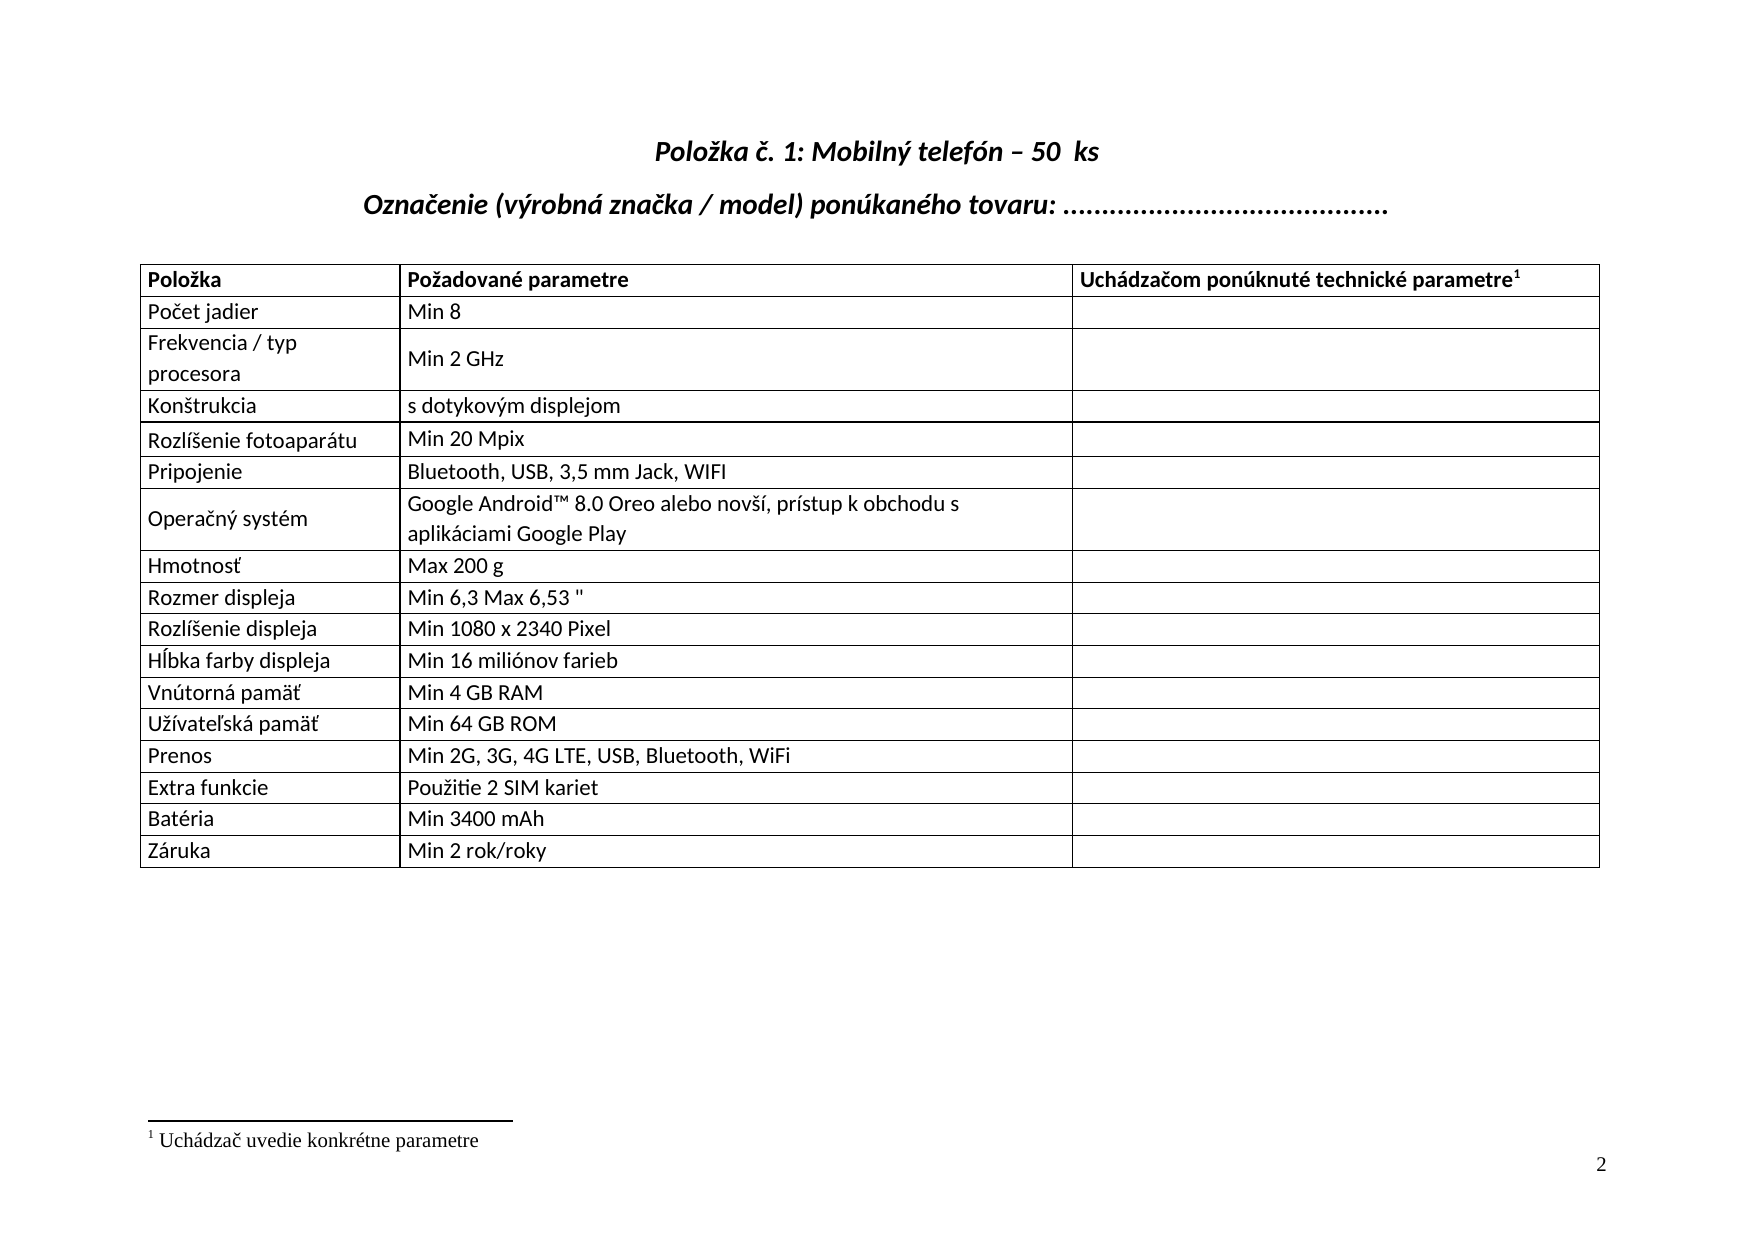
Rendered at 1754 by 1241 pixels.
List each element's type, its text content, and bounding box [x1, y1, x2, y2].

table_cell Prenos [141, 741, 399, 772]
table_cell [1073, 773, 1599, 803]
table_cell Min 16 miliónov farieb [401, 646, 1072, 677]
table_cell Konštrukcia [141, 391, 399, 421]
table_cell Min 6,3 Max 6,53 " [401, 583, 1072, 613]
table_cell [1073, 804, 1599, 835]
table_cell [1073, 391, 1599, 421]
table_cell s dotykovým displejom [401, 391, 1072, 421]
table_cell Min 2 rok/roky [401, 836, 1072, 867]
table_cell [1073, 709, 1599, 740]
table_cell Min 64 GB ROM [401, 709, 1072, 740]
table_cell Bluetooth, USB, 3,5 mm Jack, WIFI [401, 457, 1072, 488]
table_cell Min 8 [401, 297, 1072, 327]
text Položka č. 1: Mobilný telefón – 50 ks [148, 133, 1606, 168]
table_cell Rozlíšenie displeja [141, 614, 399, 645]
table_cell [1073, 457, 1599, 488]
table_cell [1073, 678, 1599, 708]
table_cell Záruka [141, 836, 399, 867]
table_header Uchádzačom ponúknuté technické parametre [1073, 265, 1599, 296]
table_cell Rozlíšenie fotoaparátu [141, 423, 399, 456]
table_cell Min 2 GHz [401, 329, 1072, 390]
table_cell [1073, 614, 1599, 645]
table_cell Počet jadier [141, 297, 399, 327]
table_cell Extra funkcie [141, 773, 399, 803]
table_cell Použitie 2 SIM kariet [401, 773, 1072, 803]
table_cell [1073, 583, 1599, 613]
table_cell [1073, 551, 1599, 582]
table_cell Google Android™ 8.0 Oreo alebo novší, prístup k obchodu s aplikáciami Google Play [401, 489, 1072, 550]
text Označenie (výrobná značka / model) ponúkaného tovaru: .......................................... [148, 186, 1606, 222]
table_cell [1073, 423, 1599, 456]
table_cell Min 2G, 3G, 4G LTE, USB, Bluetooth, WiFi [401, 741, 1072, 772]
table_cell [1073, 297, 1599, 327]
table_cell Hĺbka farby displeja [141, 646, 399, 677]
table_cell Hmotnosť [141, 551, 399, 582]
table_cell [1073, 329, 1599, 390]
table_cell Pripojenie [141, 457, 399, 488]
table_cell Užívateľská pamäť [141, 709, 399, 740]
table_cell [1073, 741, 1599, 772]
table_cell Min 1080 x 2340 Pixel [401, 614, 1072, 645]
table_cell Rozmer displeja [141, 583, 399, 613]
table_cell [1073, 836, 1599, 867]
table_cell Vnútorná pamäť [141, 678, 399, 708]
table_header Požadované parametre [401, 265, 1072, 296]
table_cell Min 4 GB RAM [401, 678, 1072, 708]
table_header Položka [141, 265, 399, 296]
table_cell Operačný systém [141, 489, 399, 550]
table_cell [1073, 646, 1599, 677]
table_cell Min 3400 mAh [401, 804, 1072, 835]
table_cell Batéria [141, 804, 399, 835]
table_cell Min 20 Mpix [401, 423, 1072, 456]
table_cell Max 200 g [401, 551, 1072, 582]
table_cell [1073, 489, 1599, 550]
table_cell Frekvencia / typ procesora [141, 329, 399, 390]
